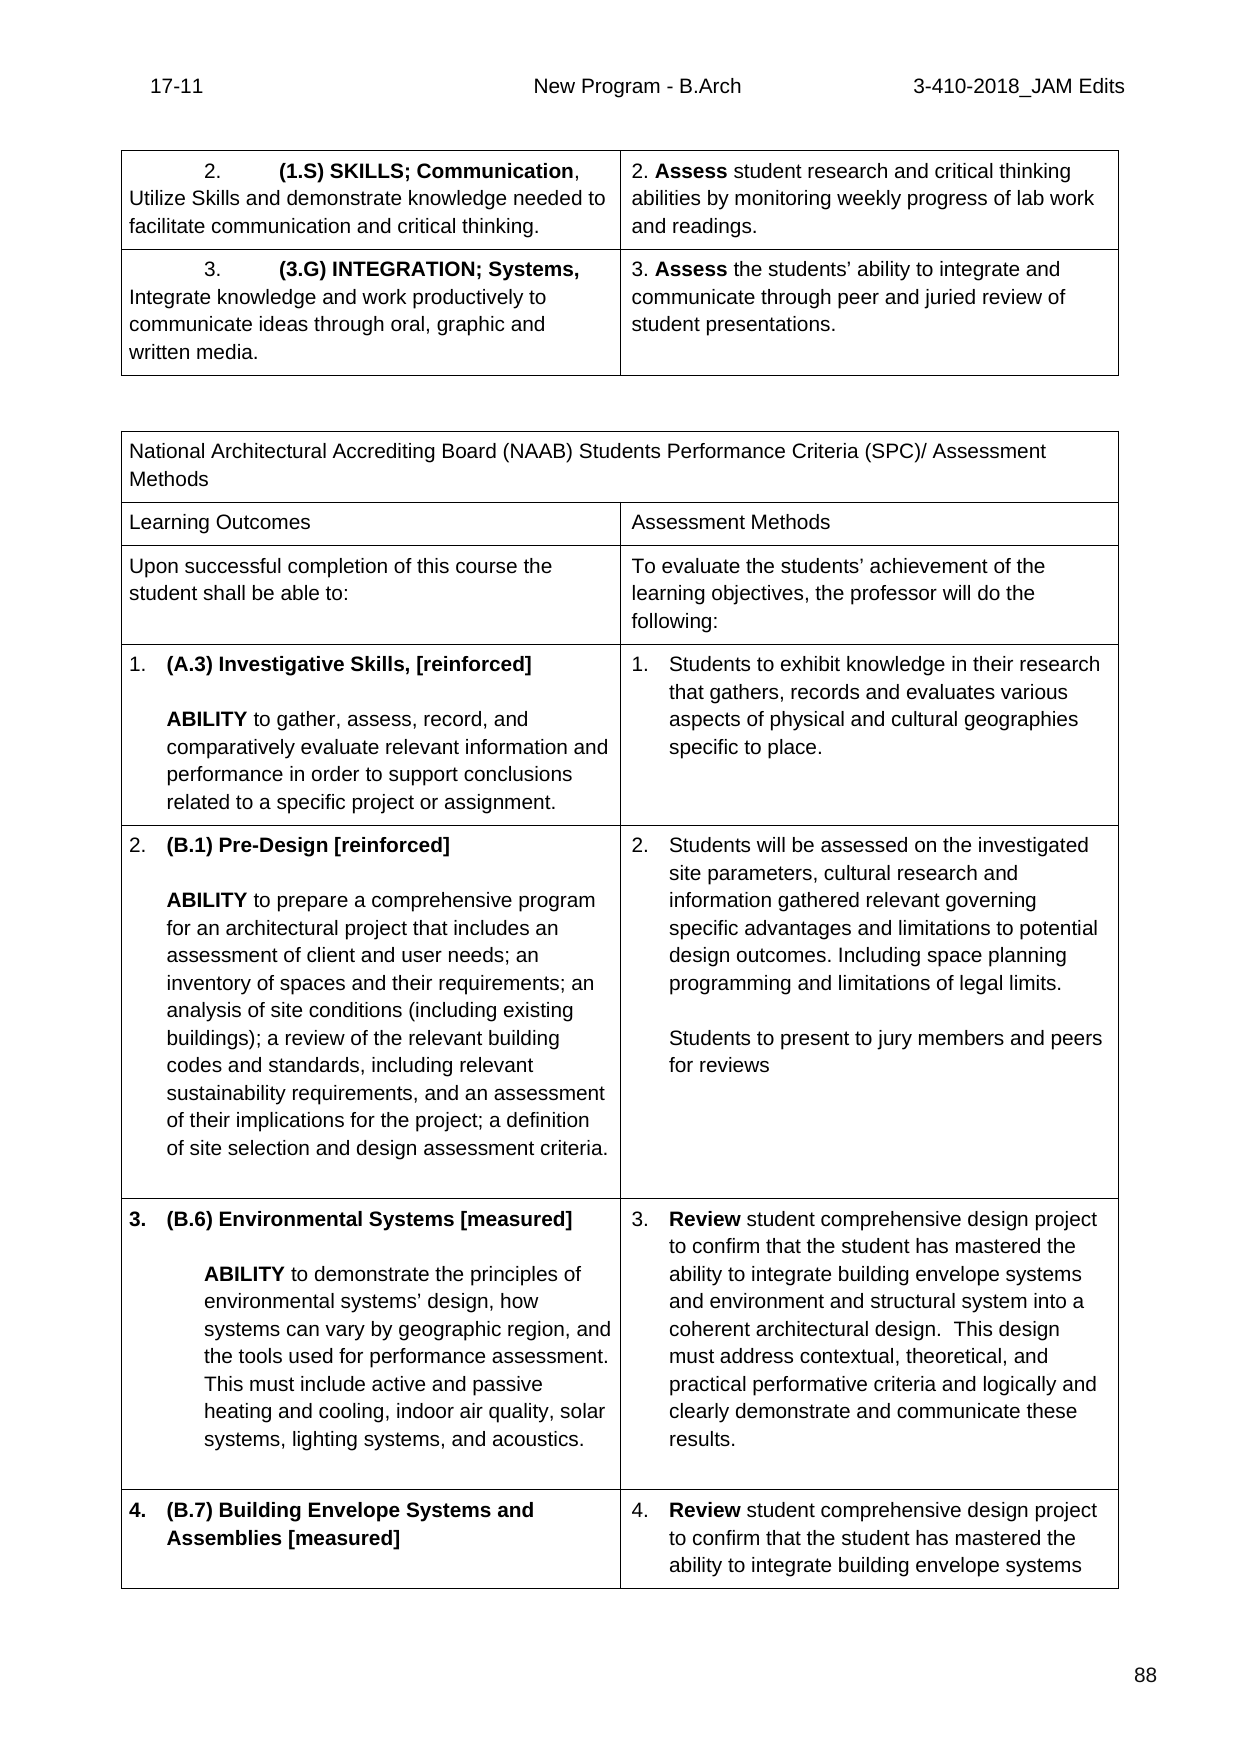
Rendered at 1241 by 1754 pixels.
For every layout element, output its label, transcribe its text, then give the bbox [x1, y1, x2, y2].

table_cell (B.6) Environmental Systems [measured] ABILITY to demonstrate the principles of environmental systems’ design, how systems can vary by geographic region, and the tools used for performance assessment. This must include active and passive heating and cooling, indoor air quality, solar systems, lighting systems, and acoustics. [122, 1199, 620, 1489]
table_cell Upon successful completion of this course the student shall be able to: [122, 546, 620, 644]
table_cell (3.G) INTEGRATION; Systems, Integrate knowledge and work productively to communicate ideas through oral, graphic and written media. [122, 250, 620, 374]
table_cell (A.3) Investigative Skills, [reinforced] ABILITY to gather, assess, record, and comparatively evaluate relevant information and performance in order to support conclusions related to a specific project or assignment. [122, 645, 620, 825]
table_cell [122, 1490, 620, 1588]
table_cell Assessment Methods [621, 503, 1118, 545]
table_cell To evaluate the students’ achievement of the learning objectives, the professor will do the following: [621, 546, 1118, 644]
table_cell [621, 1490, 1118, 1588]
table_cell (1.S) SKILLS; Communication, Utilize Skills and demonstrate knowledge needed to facilitate communication and critical thinking. [122, 151, 620, 248]
table_cell Students will be assessed on the investigated site parameters, cultural research and information gathered relevant governing specific advantages and limitations to potential design outcomes. Including space planning programming and limitations of legal limits. Students to present to jury members and peers for reviews [621, 826, 1118, 1198]
table_cell (B.1) Pre-Design [reinforced] ABILITY to prepare a comprehensive program for an architectural project that includes an assessment of client and user needs; an inventory of spaces and their requirements; an analysis of site conditions (including existing buildings); a review of the relevant building codes and standards, including relevant sustainability requirements, and an assessment of their implications for the project; a definition of site selection and design assessment criteria. [122, 826, 620, 1198]
table_cell Learning Outcomes [122, 503, 620, 545]
table_cell 3. Assess the students’ ability to integrate and communicate through peer and juried review of student presentations. [621, 250, 1118, 374]
table_cell Students to exhibit knowledge in their research that gathers, records and evaluates various aspects of physical and cultural geographies specific to place. [621, 645, 1118, 825]
table_header National Architectural Accrediting Board (NAAB) Students Performance Criteria (SPC)/ Assessment Methods [122, 432, 1118, 502]
table_cell 2. Assess student research and critical thinking abilities by monitoring weekly progress of lab work and readings. [621, 151, 1118, 248]
